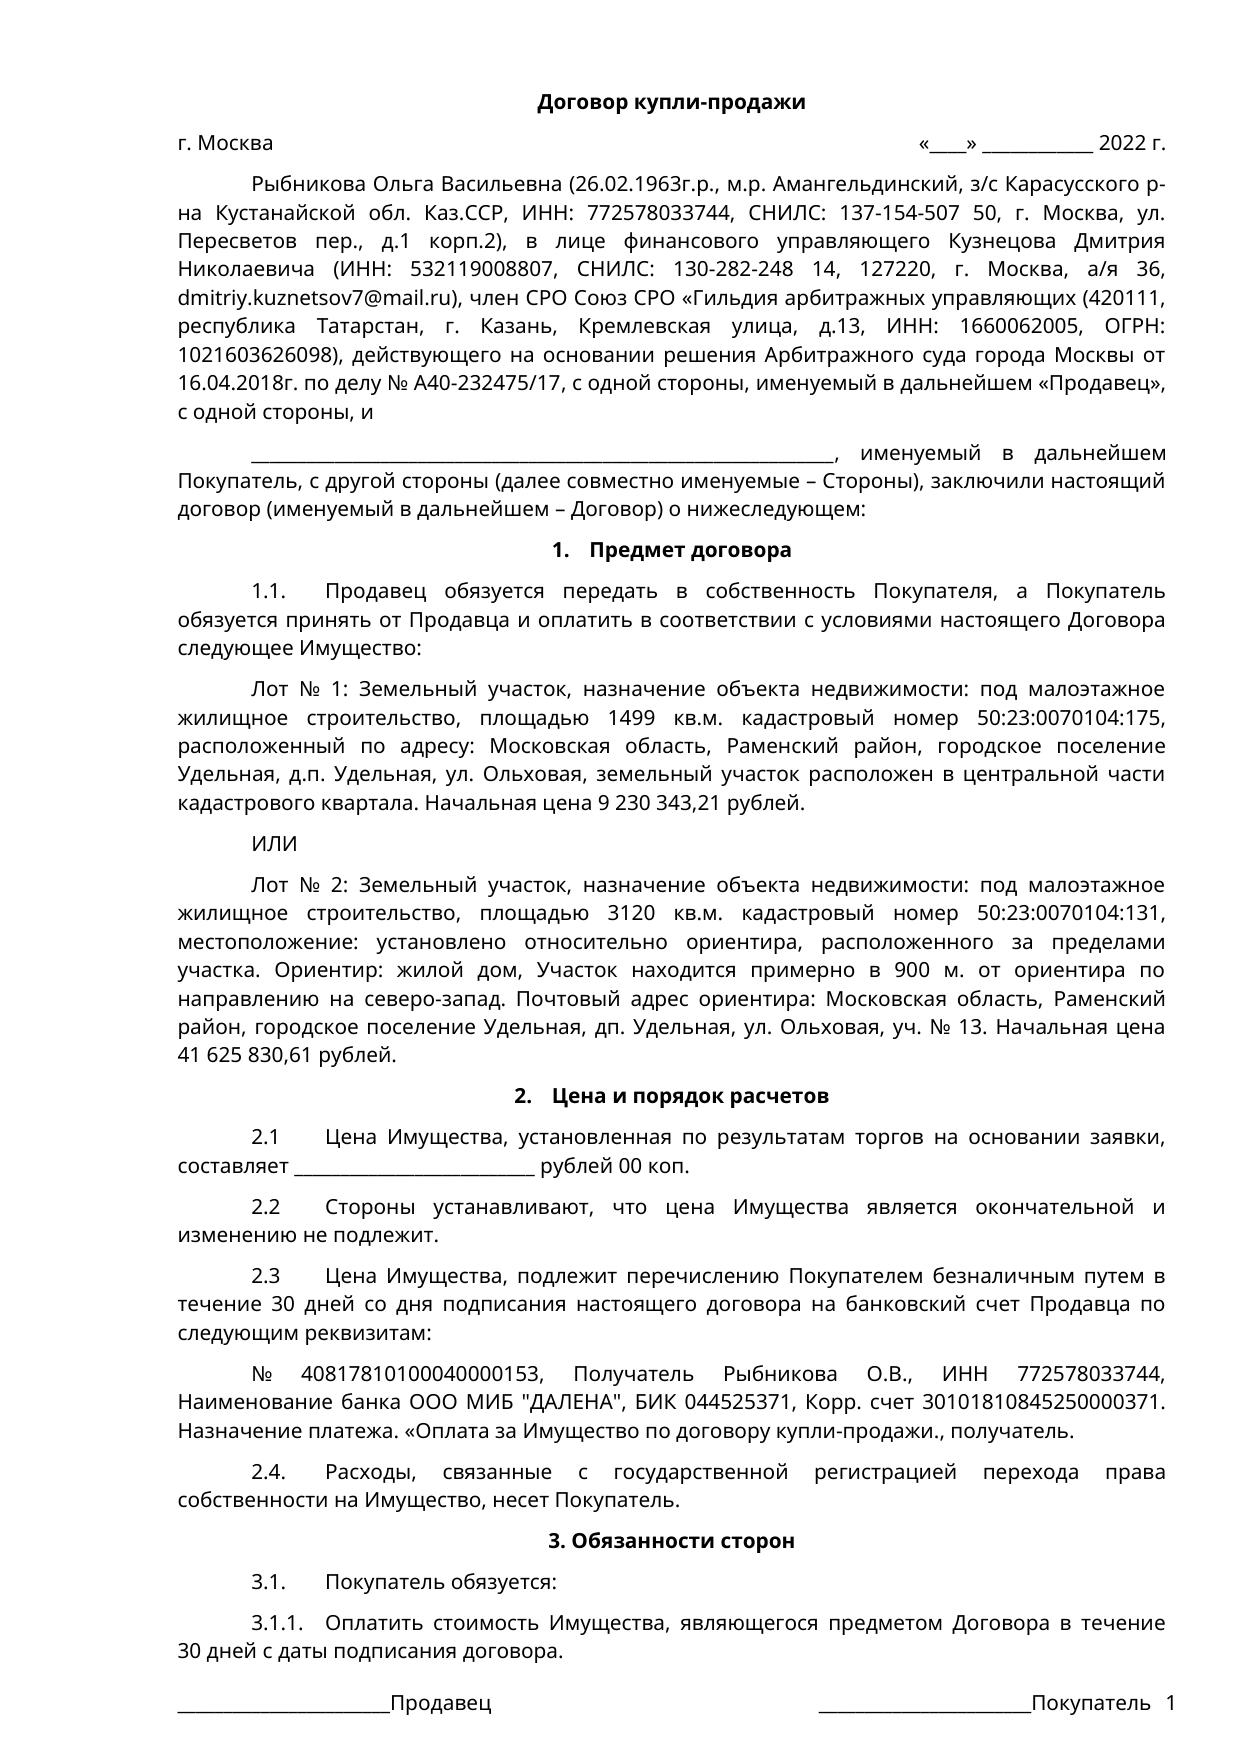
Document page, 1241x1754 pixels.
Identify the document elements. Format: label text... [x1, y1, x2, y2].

text _______________________________________________________________, именуемый в дальнейшем Покупатель, с другой стороны (далее совместно именуемые – Стороны), заключили настоящий договор (именуемый в дальнейшем – Договор) о нижеследующем: [177, 438, 1167, 523]
text ИЛИ [177, 829, 1167, 857]
text 3. Обязанности сторон [177, 1526, 1167, 1554]
text г. Москва «____» ____________ 2022 г. [177, 128, 1167, 157]
list Цена и порядок расчетов [177, 1081, 1167, 1110]
list Цена Имущества, установленная по результатам торгов на основании заявки, составляет __________________________ рублей 00 коп. [177, 1122, 1167, 1179]
text № 40817810100040000153, Получатель Рыбникова О.В., ИНН 772578033744, Наименование банка ООО МИБ "ДАЛЕНА", БИК 044525371, Корр. счет 30101810845250000371. Назначение платежа. «Оплата за Имущество по договору купли-продажи., получатель. [177, 1359, 1167, 1444]
list Оплатить стоимость Имущества, являющегося предметом Договора в течение 30 дней с даты подписания договора. [177, 1608, 1167, 1665]
list Предмет договора [177, 536, 1167, 564]
text Рыбникова Ольга Васильевна (26.02.1963г.р., м.р. Амангельдинский, з/с Карасусского р-на Кустанайской обл. Каз.ССР, ИНН: 772578033744, СНИЛС: 137-154-507 50, г. Москва, ул. Пересветов пер., д.1 корп.2), в лице финансового управляющего Кузнецова Дмитрия Николаевича (ИНН: 532119008807, СНИЛС: 130-282-248 14, 127220, г. Москва, а/я 36, dmitriy.kuznetsov7@mail.ru), член СРО Союз СРО «Гильдия арбитражных управляющих (420111, республика Татарстан, г. Казань, Кремлевская улица, д.13, ИНН: 1660062005, ОГРН: 1021603626098), действующего на основании решения Арбитражного суда города Москвы от 16.04.2018г. по делу № А40-232475/17, с одной стороны, именуемый в дальнейшем «Продавец», с одной стороны, и [177, 169, 1167, 425]
list Цена Имущества, подлежит перечислению Покупателем безналичным путем в течение 30 дней со дня подписания настоящего договора на банковский счет Продавца по следующим реквизитам: [177, 1261, 1167, 1346]
list Продавец обязуется передать в собственность Покупателя, а Покупатель обязуется принять от Продавца и оплатить в соответствии с условиями настоящего Договора следующее Имущество: [177, 576, 1167, 662]
list Покупатель обязуется: [177, 1567, 1167, 1596]
text Лот № 1: Земельный участок, назначение объекта недвижимости: под малоэтажное жилищное строительство, площадью 1499 кв.м. кадастровый номер 50:23:0070104:175, расположенный по адресу: Московская область, Раменский район, городское поселение Удельная, д.п. Удельная, ул. Ольховая, земельный участок расположен в центральной части кадастрового квартала. Начальная цена 9 230 343,21 рублей. [177, 674, 1167, 816]
text Лот № 2: Земельный участок, назначение объекта недвижимости: под малоэтажное жилищное строительство, площадью 3120 кв.м. кадастровый номер 50:23:0070104:131, местоположение: установлено относительно ориентира, расположенного за пределами участка. Ориентир: жилой дом, Участок находится примерно в 900 м. от ориентира по направлению на северо-запад. Почтовый адрес ориентира: Московская область, Раменский район, городское поселение Удельная, дп. Удельная, ул. Ольховая, уч. № 13. Начальная цена 41 625 830,61 рублей. [177, 870, 1167, 1069]
list Расходы, связанные с государственной регистрацией перехода права собственности на Имущество, несет Покупатель. [177, 1457, 1167, 1514]
list Стороны устанавливают, что цена Имущества является окончательной и изменению не подлежит. [177, 1192, 1167, 1249]
text Договор купли-продажи [177, 87, 1167, 116]
